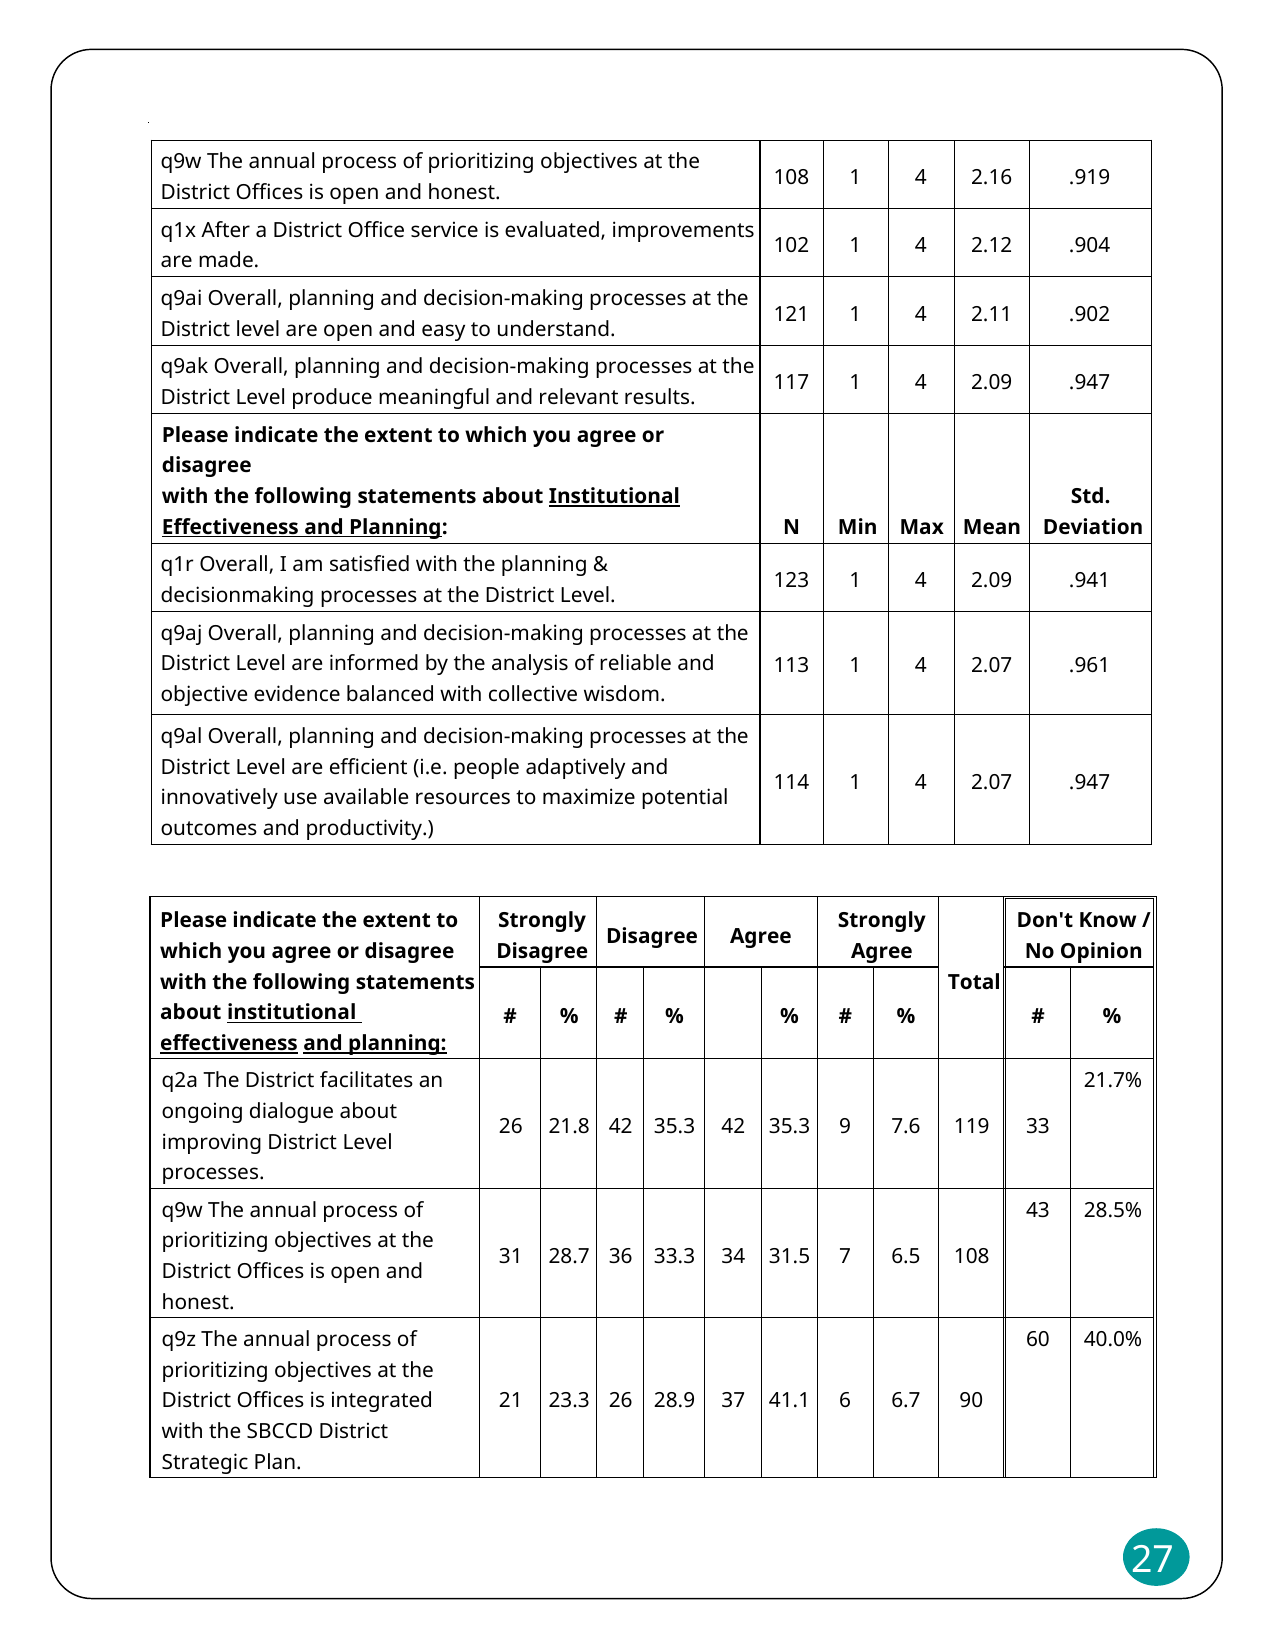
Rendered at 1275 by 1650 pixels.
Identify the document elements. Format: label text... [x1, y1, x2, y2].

table_cell 4 [889, 277, 954, 344]
table_cell 7.6 [874, 1059, 938, 1188]
table_cell 34 [705, 1189, 761, 1317]
table_cell # [480, 968, 540, 1058]
table_header Strongly Disagree [480, 897, 596, 966]
table_header Don't Know / No Opinion [1006, 899, 1153, 966]
table_cell # [1006, 968, 1070, 1058]
table_cell 21.7% [1071, 1059, 1153, 1188]
table_cell 1 [824, 346, 888, 413]
table_cell .902 [1030, 277, 1151, 344]
table_cell 1 [824, 715, 888, 843]
table_cell % [762, 968, 817, 1058]
table_cell 60 [1006, 1318, 1070, 1477]
table_cell 4 [889, 346, 954, 413]
table_cell 31.5 [762, 1189, 817, 1317]
table_cell .919 [1030, 141, 1151, 208]
table_cell 2.07 [955, 612, 1029, 714]
table_cell 119 [939, 1059, 1003, 1188]
table_cell q1x After a District Office service is evaluated, improvements are made. [152, 209, 759, 276]
table_header Agree [705, 897, 817, 966]
table_cell 1 [824, 277, 888, 344]
table_cell 37 [705, 1318, 761, 1477]
table_cell 33.3 [644, 1189, 704, 1317]
table_cell 108 [761, 141, 823, 208]
table_cell q9ai Overall, planning and decision-making processes at the District level are open and easy to understand. [152, 277, 759, 344]
table_cell 35.3 [644, 1059, 704, 1188]
table_cell 4 [889, 544, 954, 611]
table_cell 2.16 [955, 141, 1029, 208]
table_cell % [541, 968, 596, 1058]
table_cell % [874, 968, 938, 1058]
table_cell 21.8 [541, 1059, 596, 1188]
table_cell 6.7 [874, 1318, 938, 1477]
table_cell 7 [818, 1189, 873, 1317]
table_cell 26 [597, 1318, 643, 1477]
table_header Please indicate the extent to which you agree or disagree with the following statements about institutional effectiveness and planning: [151, 897, 479, 1058]
table_cell 117 [761, 346, 823, 413]
table_cell 36 [597, 1189, 643, 1317]
table_cell 21 [480, 1318, 540, 1477]
table_cell 42 [705, 1059, 761, 1188]
table_cell q9ak Overall, planning and decision-making processes at the District Level produce meaningful and relevant results. [152, 346, 759, 413]
table_cell q9al Overall, planning and decision-making processes at the District Level are efficient (i.e. people adaptively and innovatively use available resources to maximize potential outcomes and productivity.) [152, 715, 759, 843]
table_cell 6.5 [874, 1189, 938, 1317]
table_cell # [597, 968, 643, 1058]
table_cell % [1071, 968, 1153, 1058]
table_cell 123 [761, 544, 823, 611]
table_cell 1 [824, 141, 888, 208]
table_cell 2.07 [955, 715, 1029, 843]
table_cell % [644, 968, 704, 1058]
table_cell .904 [1030, 209, 1151, 276]
table_cell 2.11 [955, 277, 1029, 344]
table_cell q1r Overall, I am satisfied with the planning & decisionmaking processes at the District Level. [152, 544, 759, 611]
table_cell 41.1 [762, 1318, 817, 1477]
table_cell 9 [818, 1059, 873, 1188]
table_header Total [939, 897, 1003, 1058]
table_cell 2.12 [955, 209, 1029, 276]
table_cell q9aj Overall, planning and decision-making processes at the District Level are informed by the analysis of reliable and objective evidence balanced with collective wisdom. [152, 612, 759, 714]
table_cell .961 [1030, 612, 1151, 714]
table_cell 108 [939, 1189, 1003, 1317]
table_cell 2.09 [955, 544, 1029, 611]
table_cell q9z The annual process of prioritizing objectives at the District Offices is integrated with the SBCCD District Strategic Plan. [151, 1318, 479, 1477]
table_cell Max [889, 414, 954, 542]
table_cell 26 [480, 1059, 540, 1188]
table_cell 28.5% [1071, 1189, 1153, 1317]
table_cell 43 [1006, 1189, 1070, 1317]
table_cell Mean [955, 414, 1029, 542]
table_cell q9w The annual process of prioritizing objectives at the District Offices is open and honest. [152, 141, 759, 208]
table_cell 40.0% [1071, 1318, 1153, 1477]
table_header Strongly Agree [818, 897, 938, 966]
table_cell 2.09 [955, 346, 1029, 413]
table_cell Std. Deviation [1030, 414, 1151, 542]
table_cell N [761, 414, 823, 542]
table_cell 102 [761, 209, 823, 276]
table_cell .947 [1030, 715, 1151, 843]
table_cell 4 [889, 141, 954, 208]
table_cell 28.9 [644, 1318, 704, 1477]
table_cell 4 [889, 715, 954, 843]
table_cell Please indicate the extent to which you agree or disagree with the following statements about Institutional Effectiveness and Planning: [152, 414, 759, 542]
table_cell .941 [1030, 544, 1151, 611]
table_cell .947 [1030, 346, 1151, 413]
table_cell 28.7 [541, 1189, 596, 1317]
table_cell Min [824, 414, 888, 542]
table_cell 6 [818, 1318, 873, 1477]
table_cell 1 [824, 209, 888, 276]
table_cell [705, 968, 761, 1058]
table_cell 1 [824, 544, 888, 611]
table_cell q2a The District facilitates an ongoing dialogue about improving District Level processes. [151, 1059, 479, 1188]
table_cell 4 [889, 209, 954, 276]
table_cell # [818, 968, 873, 1058]
table_cell 90 [939, 1318, 1003, 1477]
table_cell 113 [761, 612, 823, 714]
table_header Disagree [597, 897, 704, 966]
table_cell 121 [761, 277, 823, 344]
table_cell 4 [889, 612, 954, 714]
table_cell 31 [480, 1189, 540, 1317]
table_cell 1 [824, 612, 888, 714]
table_cell 42 [597, 1059, 643, 1188]
table_cell q9w The annual process of prioritizing objectives at the District Offices is open and honest. [151, 1189, 479, 1317]
table_cell 33 [1006, 1059, 1070, 1188]
table_cell 114 [761, 715, 823, 843]
table_cell 35.3 [762, 1059, 817, 1188]
table_cell 23.3 [541, 1318, 596, 1477]
